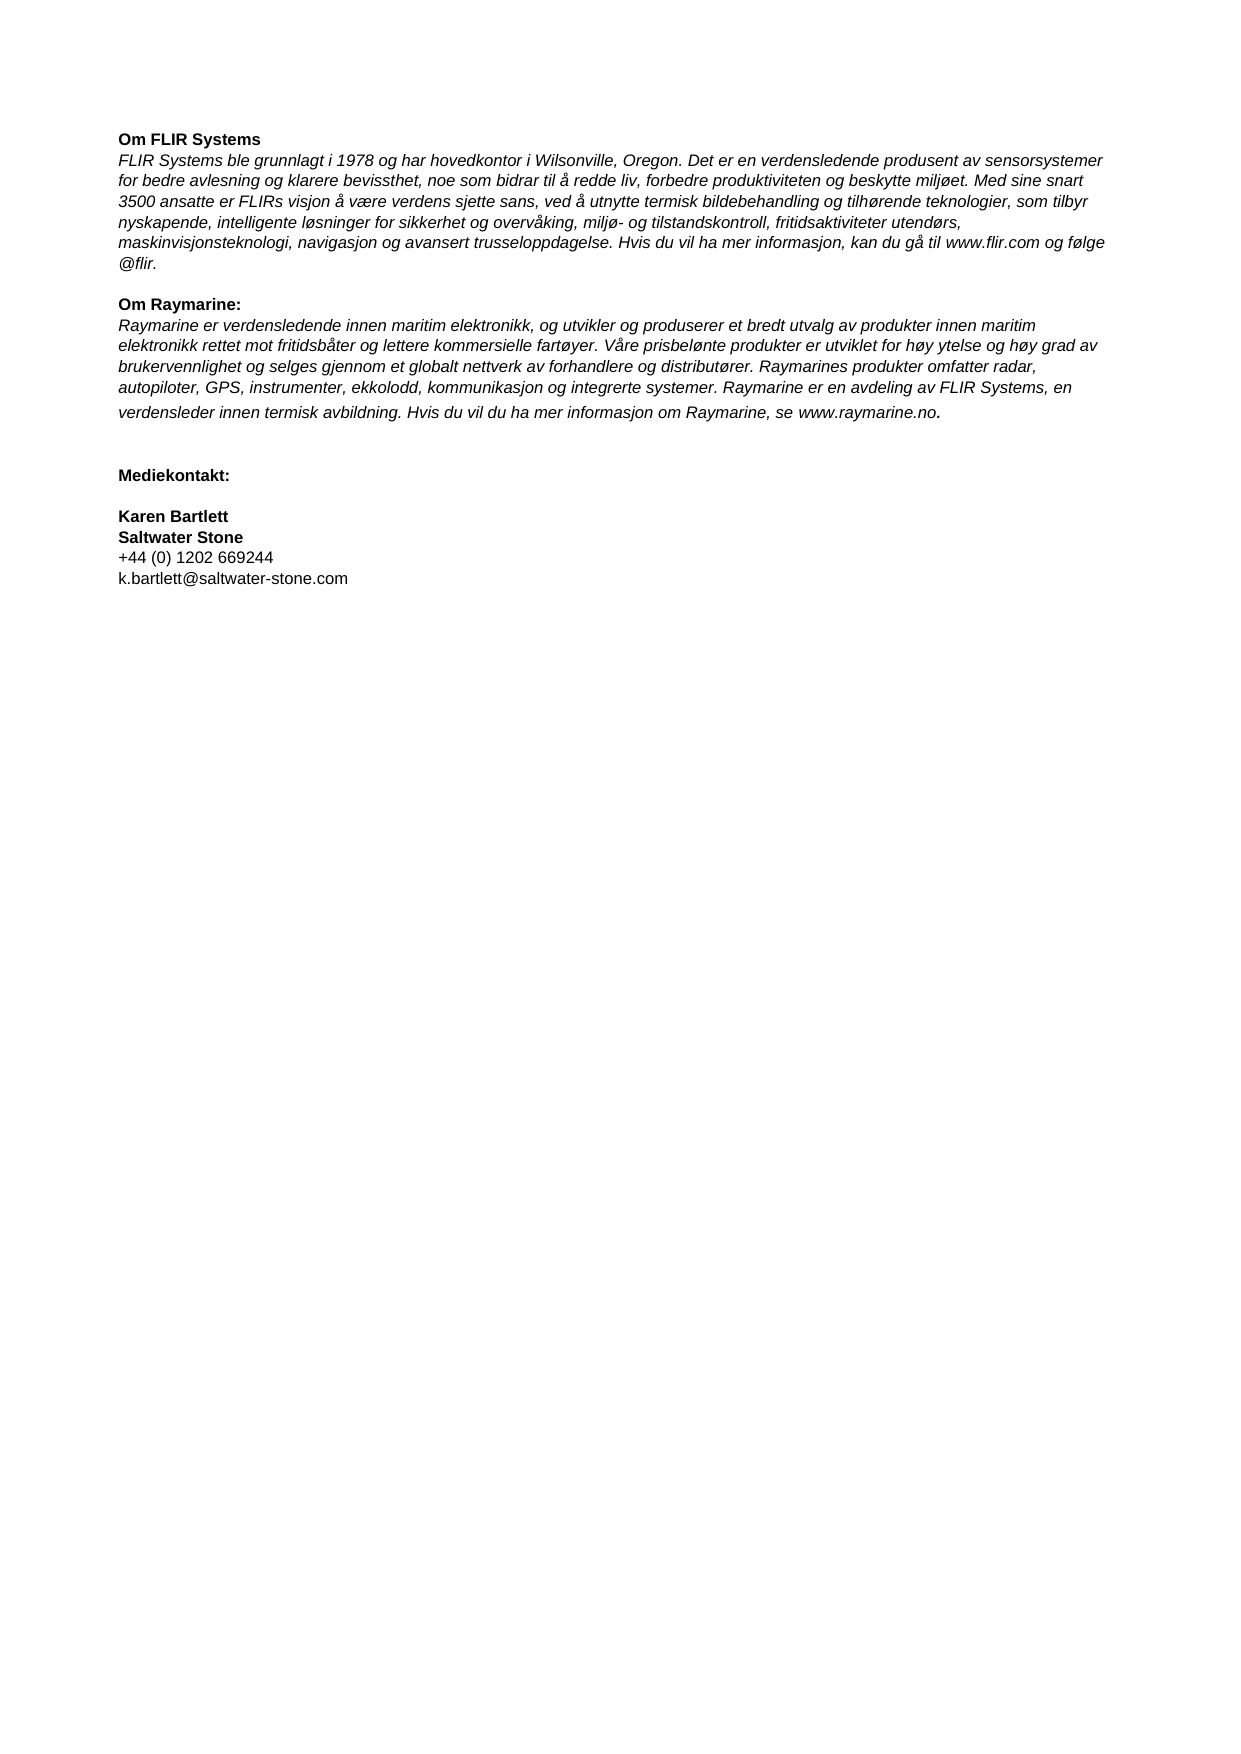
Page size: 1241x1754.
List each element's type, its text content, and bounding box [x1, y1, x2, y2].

text Om Raymarine: [118, 295, 1122, 314]
text FLIR Systems ble grunnlagt i 1978 og har hovedkontor i Wilsonville, Oregon. Det er en verdensledende produsent av sensorsystemer for bedre avlesning og klarere bevissthet, noe som bidrar til å redde liv, forbedre produktiviteten og beskytte miljøet. Med sine snart 3500 ansatte er FLIRs visjon å være verdens sjette sans, ved å utnytte termisk bildebehandling og tilhørende teknologier, som tilbyr nyskapende, intelligente løsninger for sikkerhet og overvåking, miljø- og tilstandskontroll, fritidsaktiviteter utendørs, maskinvisjonsteknologi, navigasjon og avansert trusseloppdagelse. Hvis du vil ha mer informasjon, kan du gå til www.flir.com og følge @flir. [118, 151, 1122, 273]
text k.bartlett@saltwater-stone.com [118, 569, 1122, 588]
text Karen Bartlett [118, 507, 1122, 526]
text Om FLIR Systems [118, 130, 1122, 149]
text Saltwater Stone [118, 527, 1122, 547]
text Raymarine er verdensledende innen maritim elektronikk, og utvikler og produserer et bredt utvalg av produkter innen maritim elektronikk rettet mot fritidsbåter og lettere kommersielle fartøyer. Våre prisbelønte produkter er utviklet for høy ytelse og høy grad av brukervennlighet og selges gjennom et globalt nettverk av forhandlere og distributører. Raymarines produkter omfatter radar, autopiloter, GPS, instrumenter, ekkolodd, kommunikasjon og integrerte systemer. Raymarine er en avdeling av FLIR Systems, en verdensleder innen termisk avbildning. Hvis du vil du ha mer informasjon om Raymarine, se www.raymarine.no. [118, 316, 1122, 422]
text +44 (0) 1202 669244 [118, 548, 1122, 567]
text Mediekontakt: [118, 466, 1122, 485]
